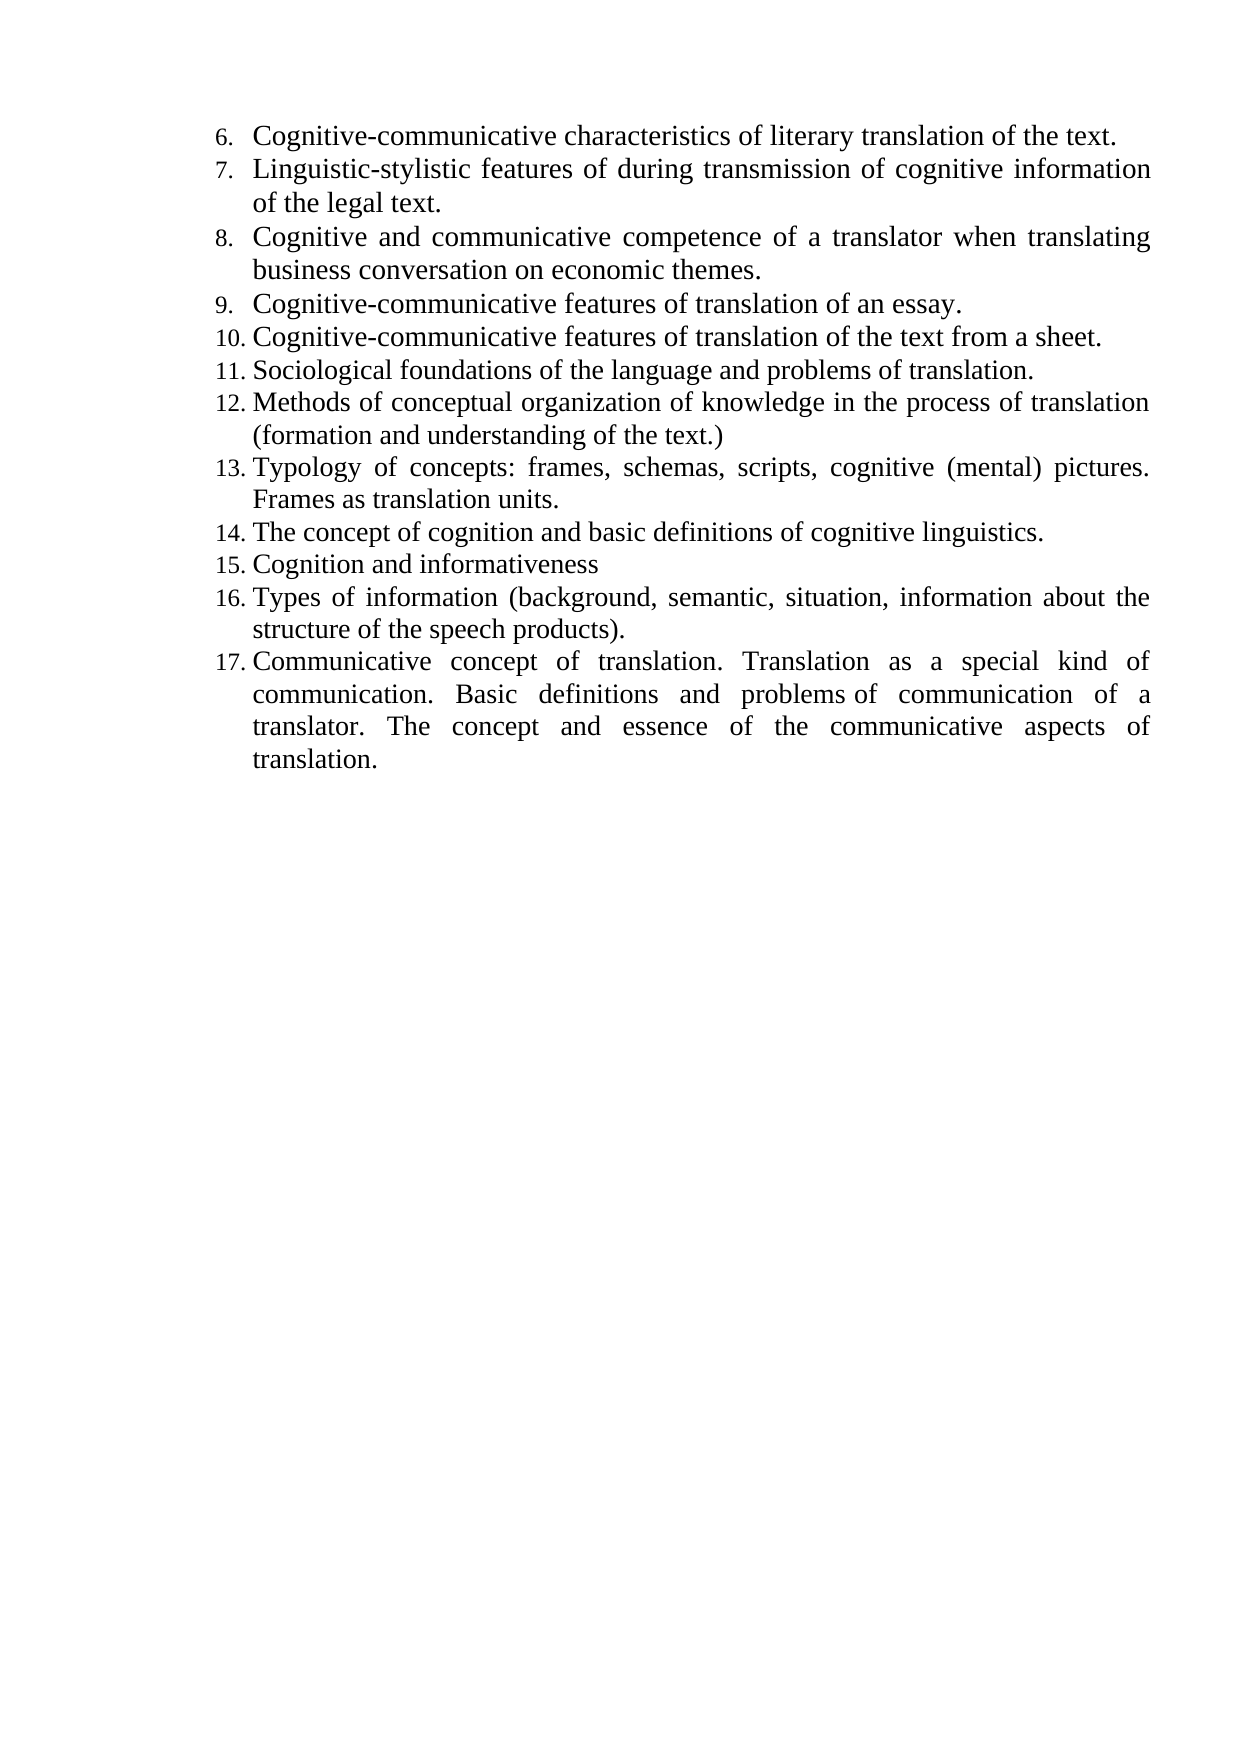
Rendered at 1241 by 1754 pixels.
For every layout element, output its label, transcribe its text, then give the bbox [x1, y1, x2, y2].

list Sociological foundations of the language and problems of translation. [215, 353, 1152, 385]
list Typology of concepts: frames, schemas, scripts, cognitive (mental) pictures. Frames as translation units. [215, 450, 1152, 515]
list Cognitive and communicative competence of a translator when translating business conversation on economic themes. [215, 219, 1152, 286]
list Cognitive-communicative characteristics of literary translation of the text. [215, 118, 1152, 152]
list The concept of cognition and basic definitions of cognitive linguistics. [215, 515, 1152, 547]
list Methods of conceptual organization of knowledge in the process of translation (formation and understanding of the text.) [215, 385, 1152, 450]
list Communicative concept of translation. Translation as a special kind of communication. Basic definitions and problems of communication of a translator. The concept and essence of the communicative aspects of translation. [215, 644, 1152, 774]
list Linguistic-stylistic features of during transmission of cognitive information of the legal text. [215, 152, 1152, 219]
list Cognitive-communicative features of translation of an essay. [215, 286, 1152, 319]
list Types of information (background, semantic, situation, information about the structure of the speech products). [215, 580, 1152, 644]
list Cognition and informativeness [215, 547, 1152, 580]
list Cognitive-communicative features of translation of the text from a sheet. [215, 319, 1152, 353]
